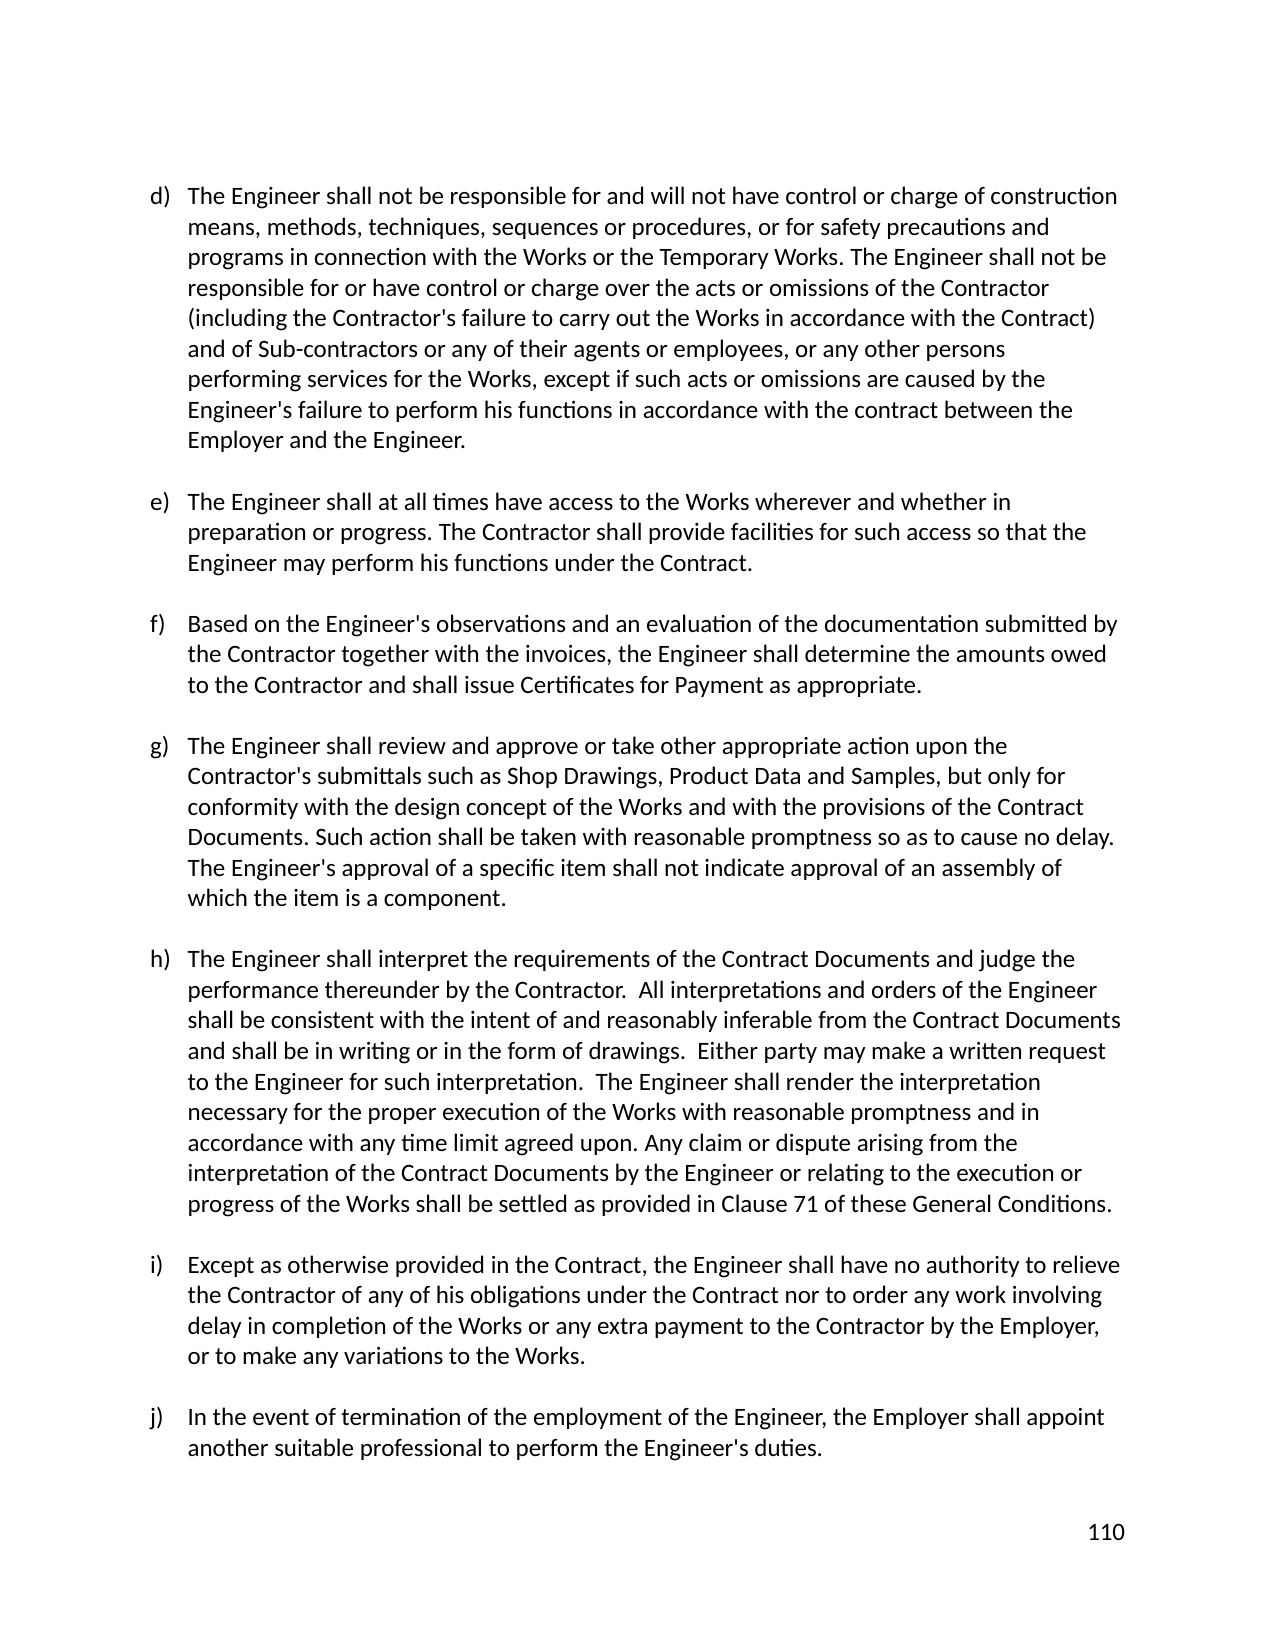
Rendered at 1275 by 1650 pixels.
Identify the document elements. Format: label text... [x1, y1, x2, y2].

list The Engineer shall not be responsible for and will not have control or charge of construction means, methods, techniques, sequences or procedures, or for safety precautions and programs in connection with the Works or the Temporary Works. The Engineer shall not be responsible for or have control or charge over the acts or omissions of the Contractor (including the Contractor's failure to carry out the Works in accordance with the Contract) and of Sub-contractors or any of their agents or employees, or any other persons performing services for the Works, except if such acts or omissions are caused by the Engineer's failure to perform his functions in accordance with the contract between the Employer and the Engineer. [150, 181, 1125, 455]
list The Engineer shall interpret the requirements of the Contract Documents and judge the performance thereunder by the Contractor. All interpretations and orders of the Engineer shall be consistent with the intent of and reasonably inferable from the Contract Documents and shall be in writing or in the form of drawings. Either party may make a written request to the Engineer for such interpretation. The Engineer shall render the interpretation necessary for the proper execution of the Works with reasonable promptness and in accordance with any time limit agreed upon. Any claim or dispute arising from the interpretation of the Contract Documents by the Engineer or relating to the execution or progress of the Works shall be settled as provided in Clause 71 of these General Conditions. [150, 943, 1125, 1218]
list Based on the Engineer's observations and an evaluation of the documentation submitted by the Contractor together with the invoices, the Engineer shall determine the amounts owed to the Contractor and shall issue Certificates for Payment as appropriate. [150, 608, 1125, 699]
list The Engineer shall review and approve or take other appropriate action upon the Contractor's submittals such as Shop Drawings, Product Data and Samples, but only for conformity with the design concept of the Works and with the provisions of the Contract Documents. Such action shall be taken with reasonable promptness so as to cause no delay. The Engineer's approval of a specific item shall not indicate approval of an assembly of which the item is a component. [150, 730, 1125, 913]
list Except as otherwise provided in the Contract, the Engineer shall have no authority to relieve the Contractor of any of his obligations under the Contract nor to order any work involving delay in completion of the Works or any extra payment to the Contractor by the Employer, or to make any variations to the Works. [150, 1249, 1125, 1371]
list In the event of termination of the employment of the Engineer, the Employer shall appoint another suitable professional to perform the Engineer's duties. [150, 1401, 1125, 1462]
list The Engineer shall at all times have access to the Works wherever and whether in preparation or progress. The Contractor shall provide facilities for such access so that the Engineer may perform his functions under the Contract. [150, 486, 1125, 577]
